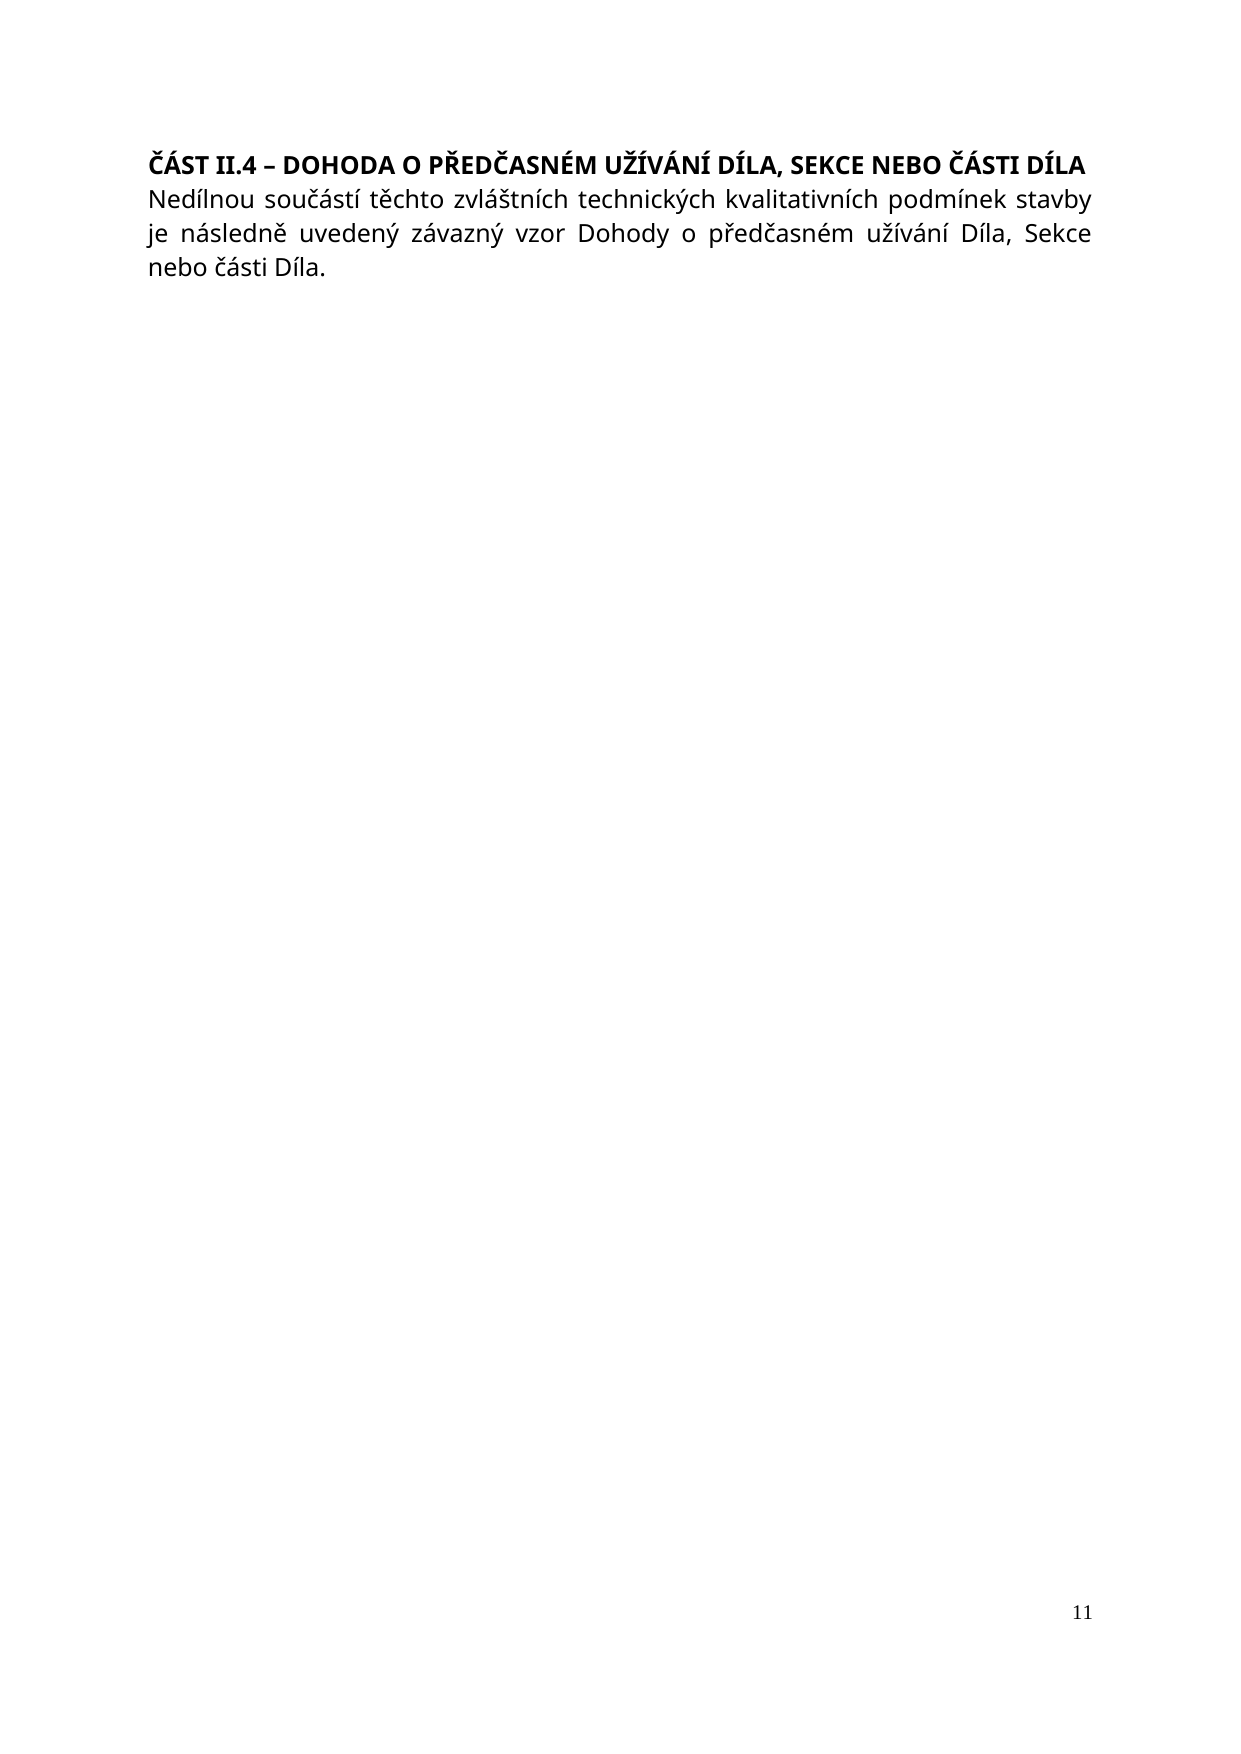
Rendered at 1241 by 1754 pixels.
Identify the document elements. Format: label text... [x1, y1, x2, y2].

text Nedílnou součástí těchto zvláštních technických kvalitativních podmínek stavby je následně uvedený závazný vzor Dohody o předčasném užívání Díla, Sekce nebo části Díla. [148, 182, 1093, 284]
text ČÁST II.4 – Dohoda o předčasném užívání díla, sekce nebo části díla [148, 148, 1093, 182]
